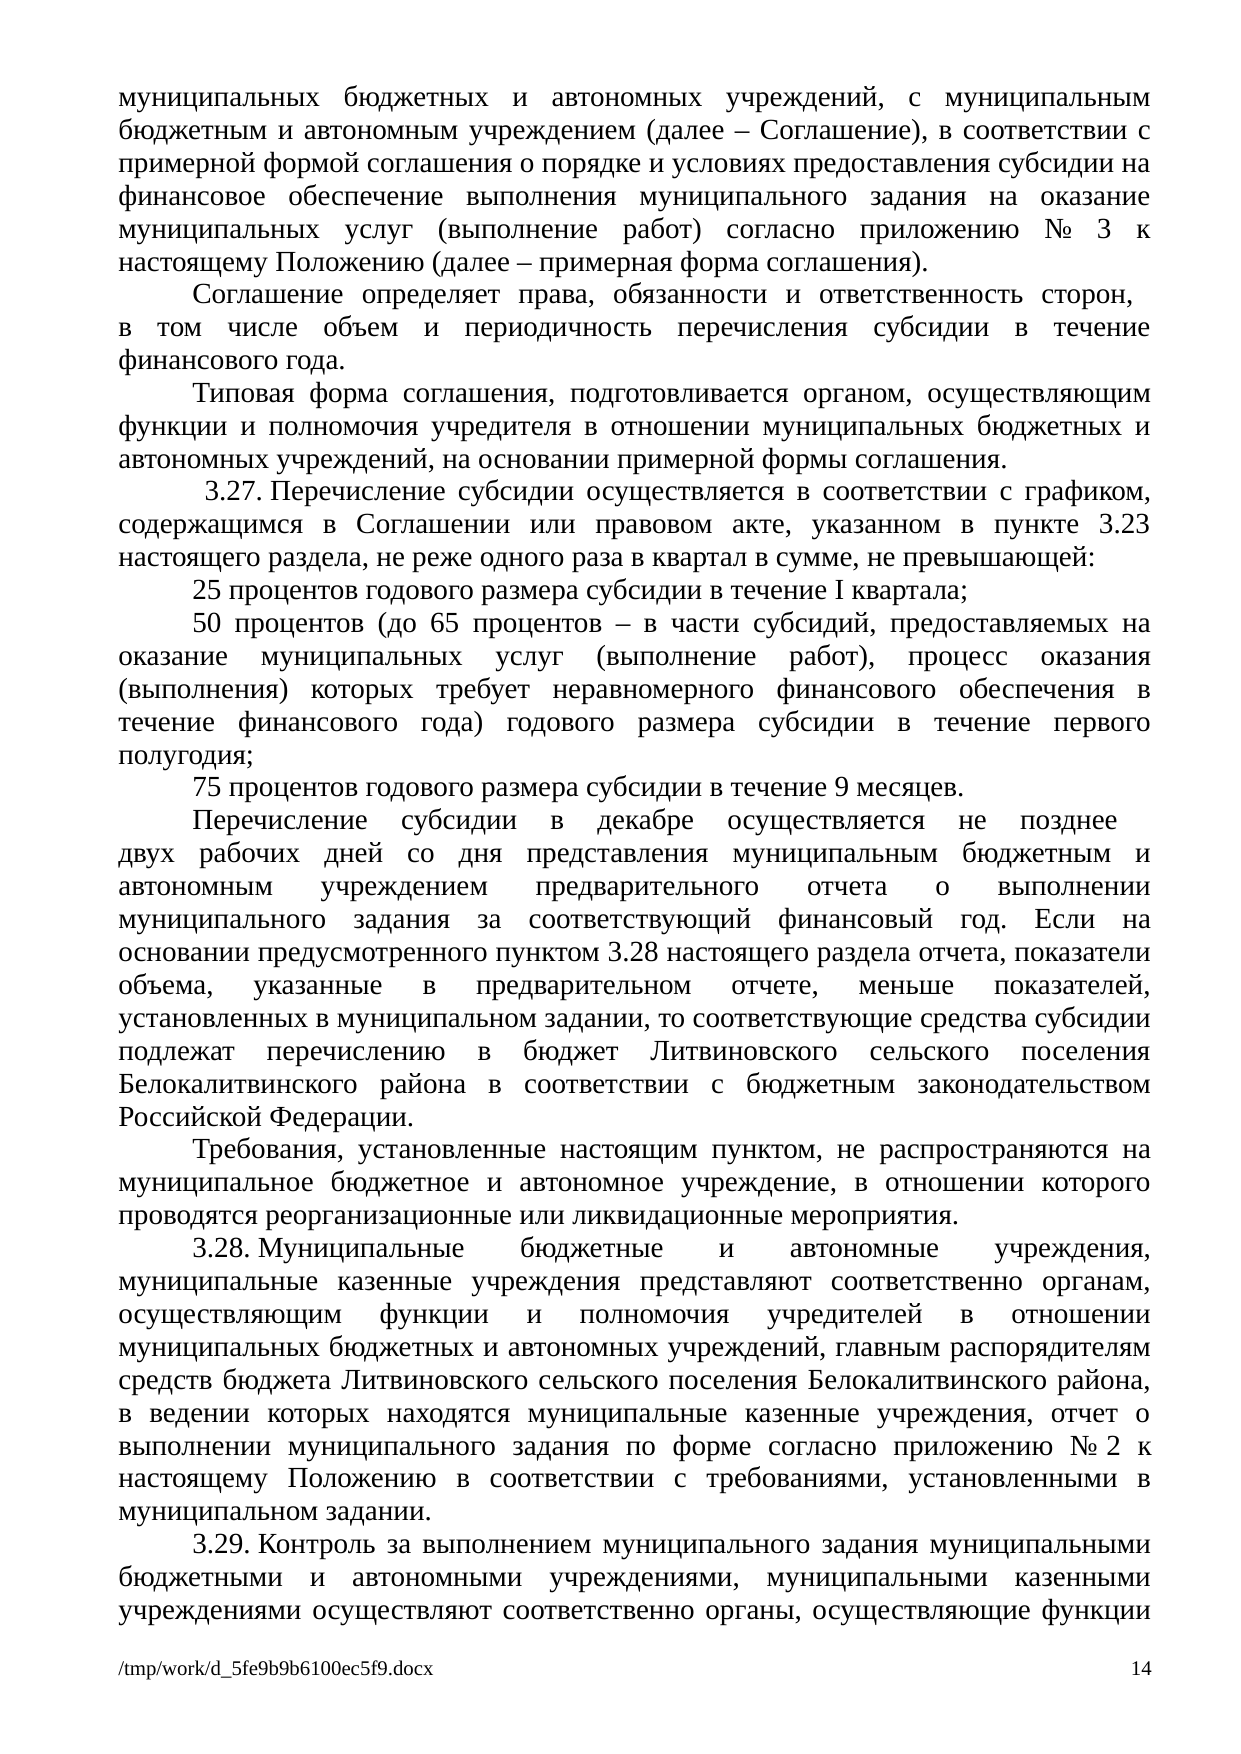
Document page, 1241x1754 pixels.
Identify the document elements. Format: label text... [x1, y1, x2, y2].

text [118, 80, 1152, 277]
text Типовая форма соглашения, подготовливается органом, осуществляющим функции и полномочия учредителя в отношении муниципальных бюджетных и автономных учреждений, на основании примерной формы соглашения. [118, 376, 1152, 474]
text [118, 1527, 1152, 1626]
text 25 процентов годового размера субсидии в течение I квартала; [118, 573, 1152, 606]
text 3.27. Перечисление субсидии осуществляется в соответствии с графиком, содержащимся в Соглашении или правовом акте, указанном в пункте 3.23 настоящего раздела, не реже одного раза в квартал в сумме, не превышающей: [118, 474, 1152, 573]
text Перечисление субсидии в декабре осуществляется не позднее двух рабочих дней со дня представления муниципальным бюджетным и автономным учреждением предварительного отчета о выполнении муниципального задания за соответствующий финансовый год. Если на основании предусмотренного пунктом 3.28 настоящего раздела отчета, показатели объема, указанные в предварительном отчете, меньше показателей, установленных в муниципальном задании, то соответствующие средства субсидии подлежат перечислению в бюджет Литвиновского сельского поселения Белокалитвинского района в соответствии с бюджетным законодательством Российской Федерации. [118, 803, 1152, 1132]
text Требования, установленные настоящим пунктом, не распространяются на муниципальное бюджетное и автономное учреждение, в отношении которого проводятся реорганизационные или ликвидационные мероприятия. [118, 1132, 1152, 1231]
text 3.28. Муниципальные бюджетные и автономные учреждения, муниципальные казенные учреждения представляют соответственно органам, осуществляющим функции и полномочия учредителей в отношении муниципальных бюджетных и автономных учреждений, главным распорядителям средств бюджета Литвиновского сельского поселения Белокалитвинского района, в ведении которых находятся муниципальные казенные учреждения, отчет о выполнении муниципального задания по форме согласно приложению № 2 к настоящему Положению в соответствии с требованиями, установленными в муниципальном задании. [118, 1231, 1152, 1527]
text 75 процентов годового размера субсидии в течение 9 месяцев. [118, 770, 1152, 803]
text Соглашение определяет права, обязанности и ответственность сторон, в том числе объем и периодичность перечисления субсидии в течение финансового года. [118, 277, 1152, 376]
text 50 процентов (до 65 процентов – в части субсидий, предоставляемых на оказание муниципальных услуг (выполнение работ), процесс оказания (выполнения) которых требует неравномерного финансового обеспечения в течение финансового года) годового размера субсидии в течение первого полугодия; [118, 606, 1152, 770]
